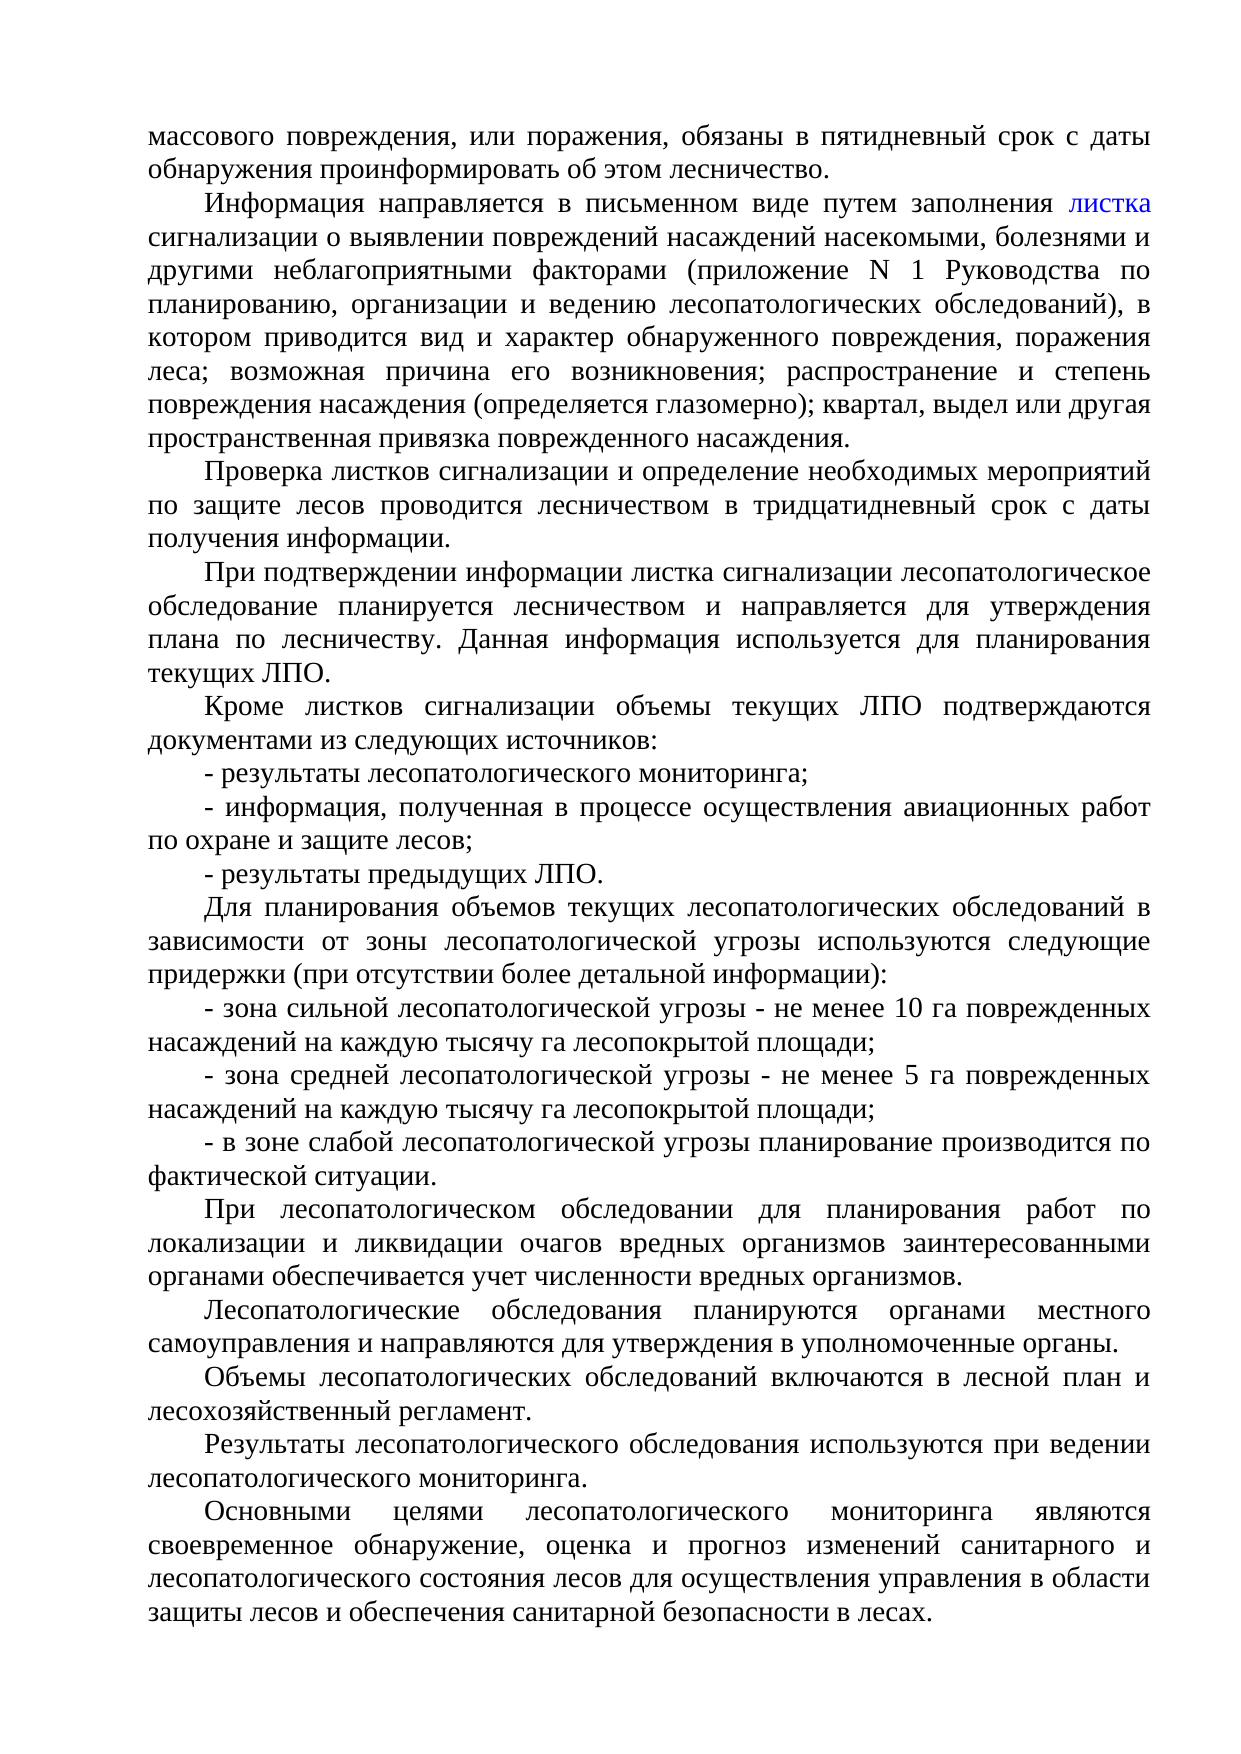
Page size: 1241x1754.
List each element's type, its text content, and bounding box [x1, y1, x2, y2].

text Результаты лесопатологического обследования используются при ведении лесопатологического мониторинга. [148, 1426, 1152, 1493]
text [148, 118, 1152, 185]
text Для планирования объемов текущих лесопатологических обследований в зависимости от зоны лесопатологической угрозы используются следующие придержки (при отсутствии более детальной информации): [148, 889, 1152, 990]
text - результаты лесопатологического мониторинга; [148, 755, 1152, 789]
text Кроме листков сигнализации объемы текущих ЛПО подтверждаются документами из следующих источников: [148, 688, 1152, 755]
text Проверка листков сигнализации и определение необходимых мероприятий по защите лесов проводится лесничеством в тридцатидневный срок с даты получения информации. [148, 453, 1152, 554]
text При лесопатологическом обследовании для планирования работ по локализации и ликвидации очагов вредных организмов заинтересованными органами обеспечивается учет численности вредных организмов. [148, 1191, 1152, 1292]
text Основными целями лесопатологического мониторинга являются своевременное обнаружение, оценка и прогноз изменений санитарного и лесопатологического состояния лесов для осуществления управления в области защиты лесов и обеспечения санитарной безопасности в лесах. [148, 1493, 1152, 1627]
text Объемы лесопатологических обследований включаются в лесной план и лесохозяйственный регламент. [148, 1359, 1152, 1426]
text - зона сильной лесопатологической угрозы - не менее 10 га поврежденных насаждений на каждую тысячу га лесопокрытой площади; [148, 990, 1152, 1057]
text - информация, полученная в процессе осуществления авиационных работ по охране и защите лесов; [148, 789, 1152, 856]
text - в зоне слабой лесопатологической угрозы планирование производится по фактической ситуации. [148, 1124, 1152, 1191]
text При подтверждении информации листка сигнализации лесопатологическое обследование планируется лесничеством и направляется для утверждения плана по лесничеству. Данная информация используется для планирования текущих ЛПО. [148, 554, 1152, 688]
text Лесопатологические обследования планируются органами местного самоуправления и направляются для утверждения в уполномоченные органы. [148, 1292, 1152, 1359]
text Информация направляется в письменном виде путем заполнения листка сигнализации о выявлении повреждений насаждений насекомыми, болезнями и другими неблагоприятными факторами (приложение N 1 Руководства по планированию, организации и ведению лесопатологических обследований), в котором приводится вид и характер обнаруженного повреждения, поражения леса; возможная причина его возникновения; распространение и степень повреждения насаждения (определяется глазомерно); квартал, выдел или другая пространственная привязка поврежденного насаждения. [148, 185, 1152, 453]
text - зона средней лесопатологической угрозы - не менее 5 га поврежденных насаждений на каждую тысячу га лесопокрытой площади; [148, 1057, 1152, 1124]
text - результаты предыдущих ЛПО. [148, 856, 1152, 889]
